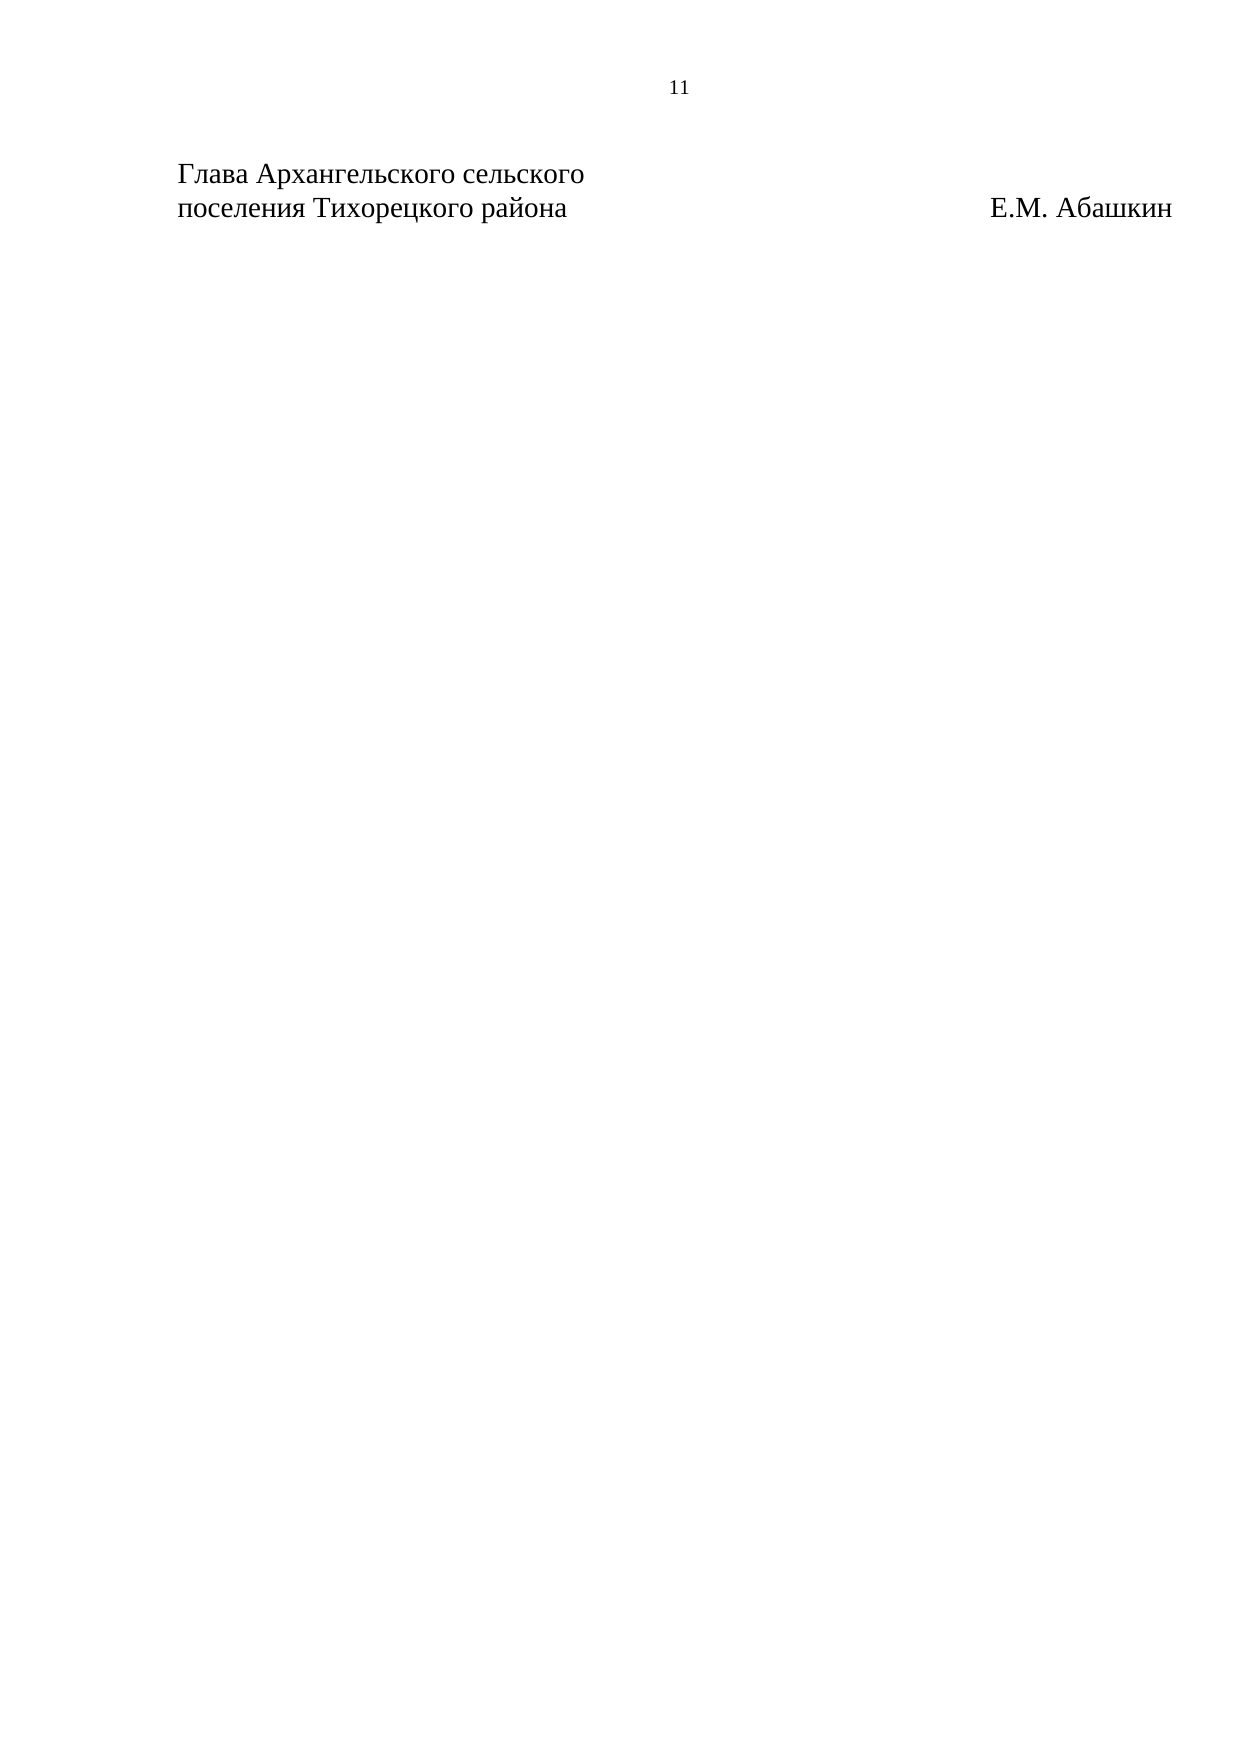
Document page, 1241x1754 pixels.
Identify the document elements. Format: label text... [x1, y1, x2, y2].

text поселения Тихорецкого района Е.М. Абашкин [177, 190, 1181, 224]
text Глава Архангельского сельского [177, 157, 1181, 190]
